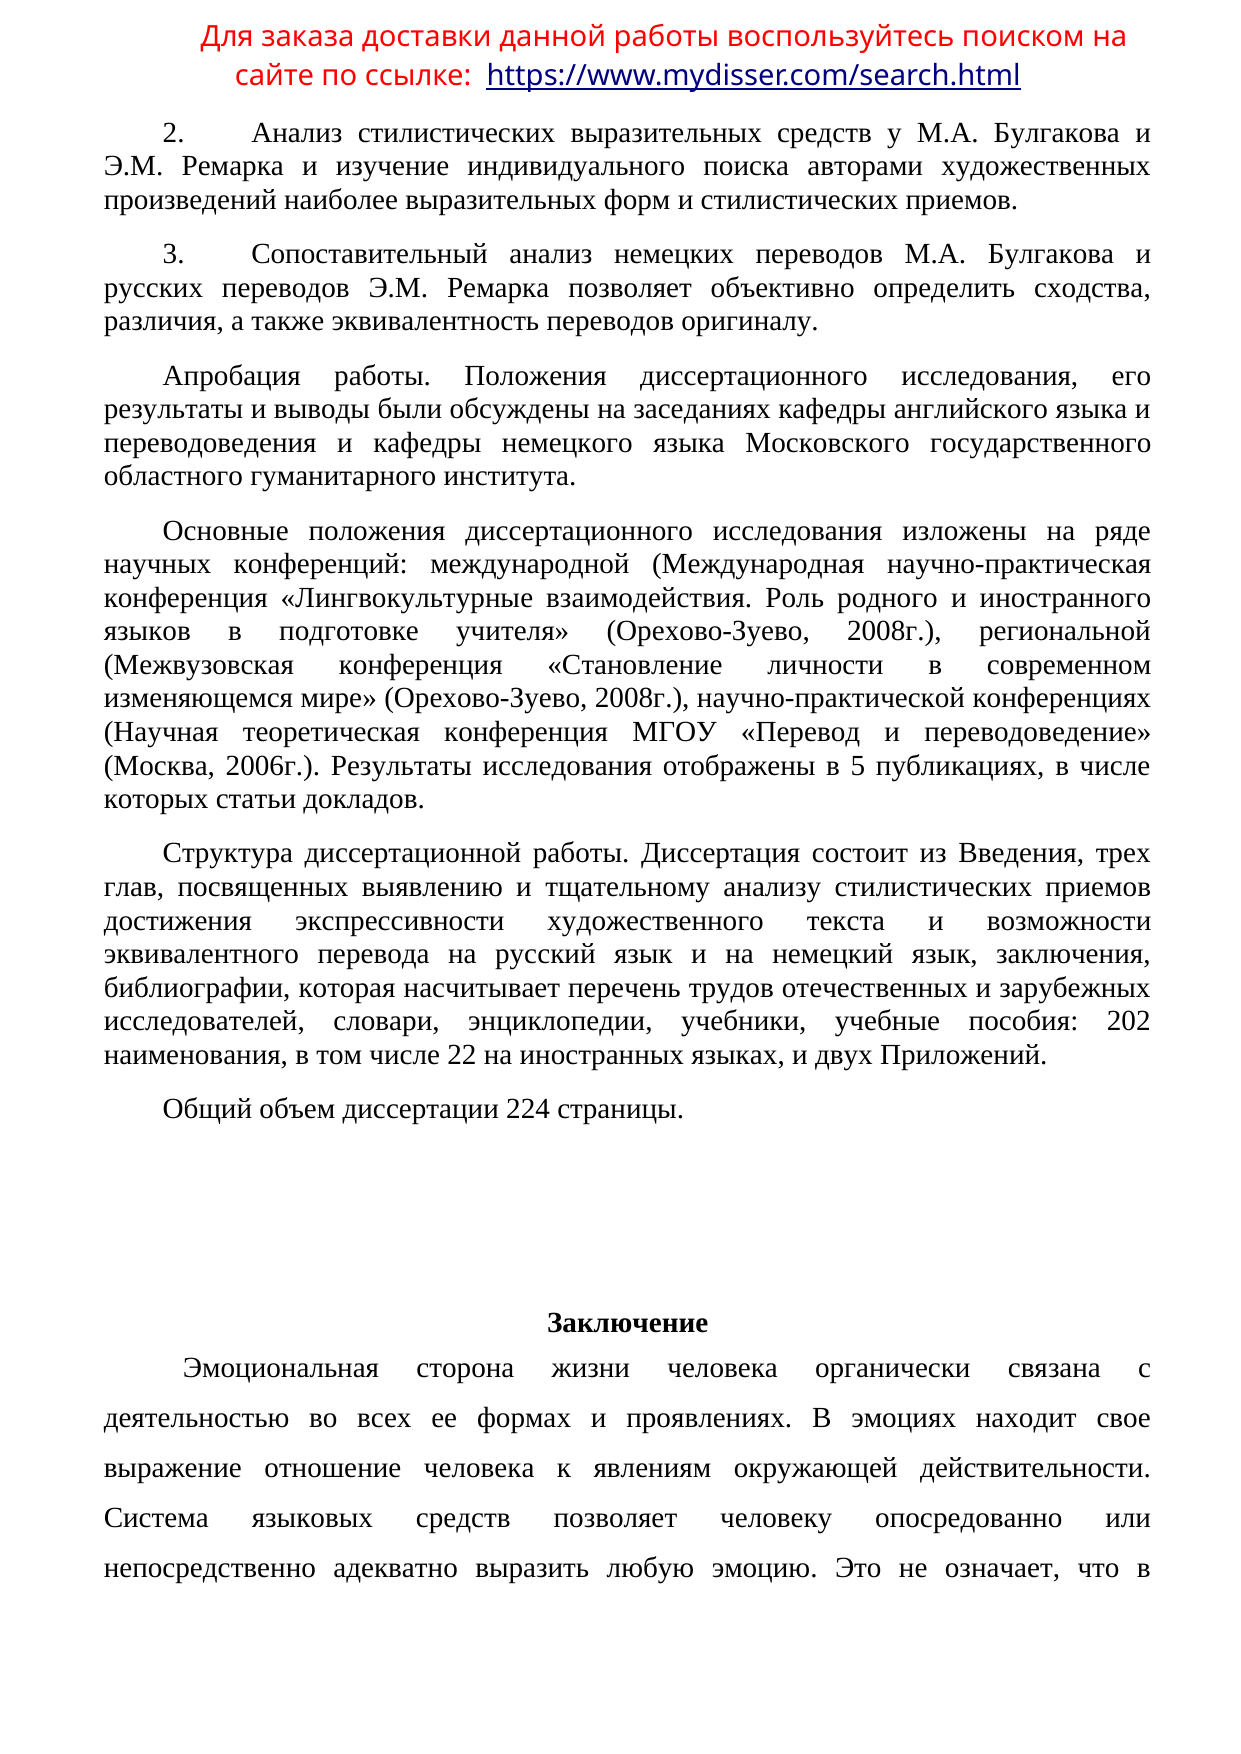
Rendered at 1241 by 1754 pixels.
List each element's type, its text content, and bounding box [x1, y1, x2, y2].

text Заключение [103, 1309, 1152, 1338]
text Структура диссертационной работы. Диссертация состоит из Введения, трех глав, посвященных выявлению и тщательному анализу стилистических приемов достижения экспрессивности художественного текста и возможности эквивалентного перевода на русский язык и на немецкий язык, заключения, библиографии, которая насчитывает перечень трудов отечественных и зарубежных исследователей, словари, энциклопедии, учебники, учебные пособия: 202 наименования, в том числе 22 на иностранных языках, и двух Приложений. [103, 836, 1152, 1070]
text 3. Сопоставительный анализ немецких переводов М.А. Булгакова и русских переводов Э.М. Ремарка позволяет объективно определить сходства, различия, а также эквивалентность переводов оригиналу. [103, 236, 1152, 337]
text Апробация работы. Положения диссертационного исследования, его результаты и выводы были обсуждены на заседаниях кафедры английского языка и переводоведения и кафедры немецкого языка Московского государственного областного гуманитарного института. [103, 358, 1152, 492]
text 2. Анализ стилистических выразительных средств у М.А. Булгакова и Э.М. Ремарка и изучение индивидуального поиска авторами художественных произведений наиболее выразительных форм и стилистических приемов. [103, 115, 1152, 216]
text Основные положения диссертационного исследования изложены на ряде научных конференций: международной (Международная научно-практическая конференция «Лингвокультурные взаимодействия. Роль родного и иностранного языков в подготовке учителя» (Орехово-Зуево, 2008г.), региональной (Межвузовская конференция «Становление личности в современном изменяющемся мире» (Орехово-Зуево, 2008г.), научно-практической конференциях (Научная теоретическая конференция МГОУ «Перевод и переводоведение» (Москва, 2006г.). Результаты исследования отображены в 5 публикациях, в числе которых статьи докладов. [103, 513, 1152, 815]
text Общий объем диссертации 224 страницы. [103, 1091, 1152, 1125]
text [103, 1338, 1152, 1588]
